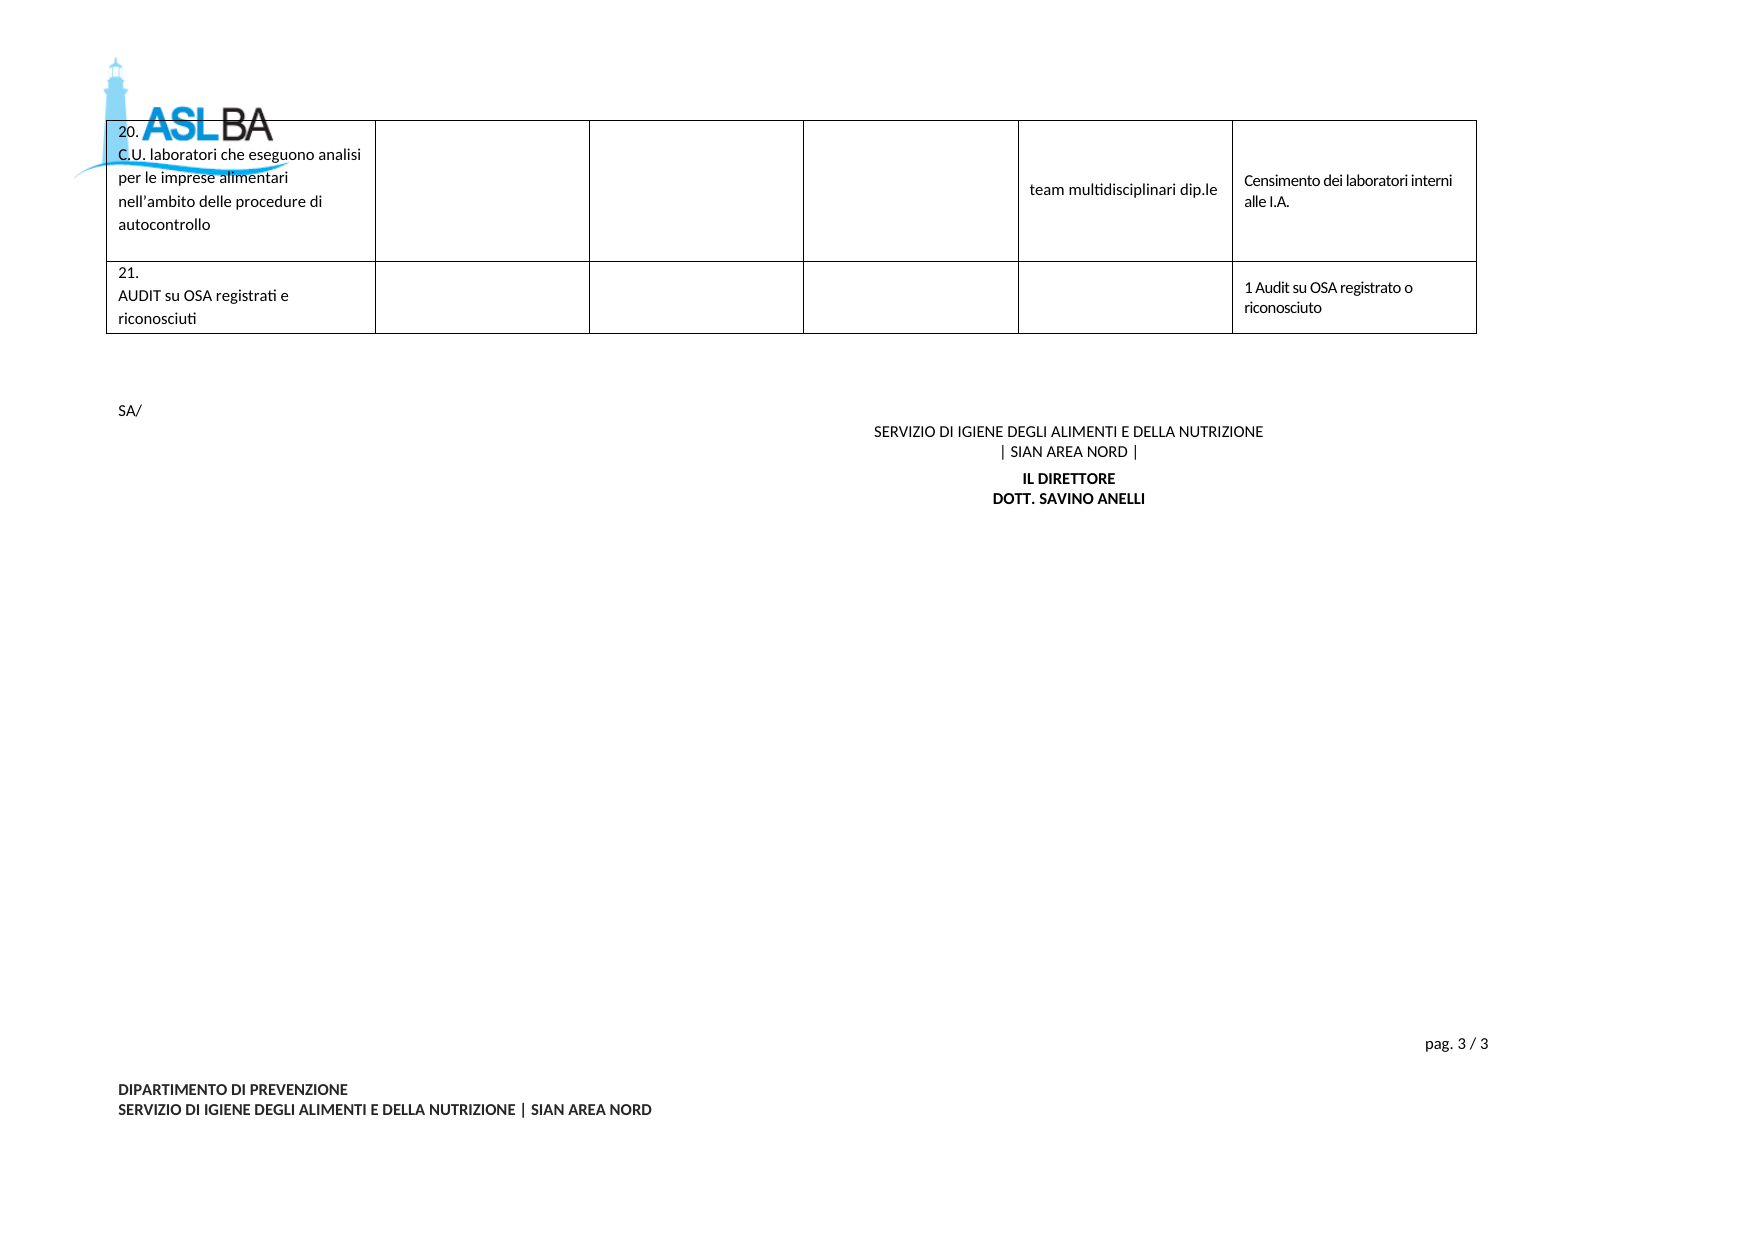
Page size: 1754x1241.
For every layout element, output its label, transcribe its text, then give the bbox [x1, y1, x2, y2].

table_cell [804, 121, 1018, 261]
text SA/ [118, 401, 1488, 421]
text | SIAN AREA NORD | [650, 441, 1488, 462]
table_cell team multidisciplinari dip.le [1019, 121, 1232, 261]
table_cell 20. C.U. laboratori che eseguono analisi per le imprese alimentari nell’ambito delle procedure di autocontrollo [107, 121, 375, 261]
text DOTT. SAVINO ANELLI [650, 488, 1488, 508]
table_cell [1019, 262, 1232, 332]
table_cell 21. AUDIT su OSA registrati e riconosciuti [107, 262, 375, 332]
text IL DIRETTORE [650, 468, 1488, 488]
picture [70, 55, 294, 182]
table_cell [590, 121, 803, 261]
table_cell 1 Audit su OSA registrato o riconosciuto [1233, 262, 1476, 332]
table_cell [590, 262, 803, 332]
table_cell [804, 262, 1018, 332]
table_cell Censimento dei laboratori interni alle I.A. [1233, 121, 1476, 261]
table_cell [376, 262, 589, 332]
text SERVIZIO DI IGIENE DEGLI ALIMENTI E DELLA NUTRIZIONE [650, 421, 1488, 441]
table_cell [376, 121, 589, 261]
